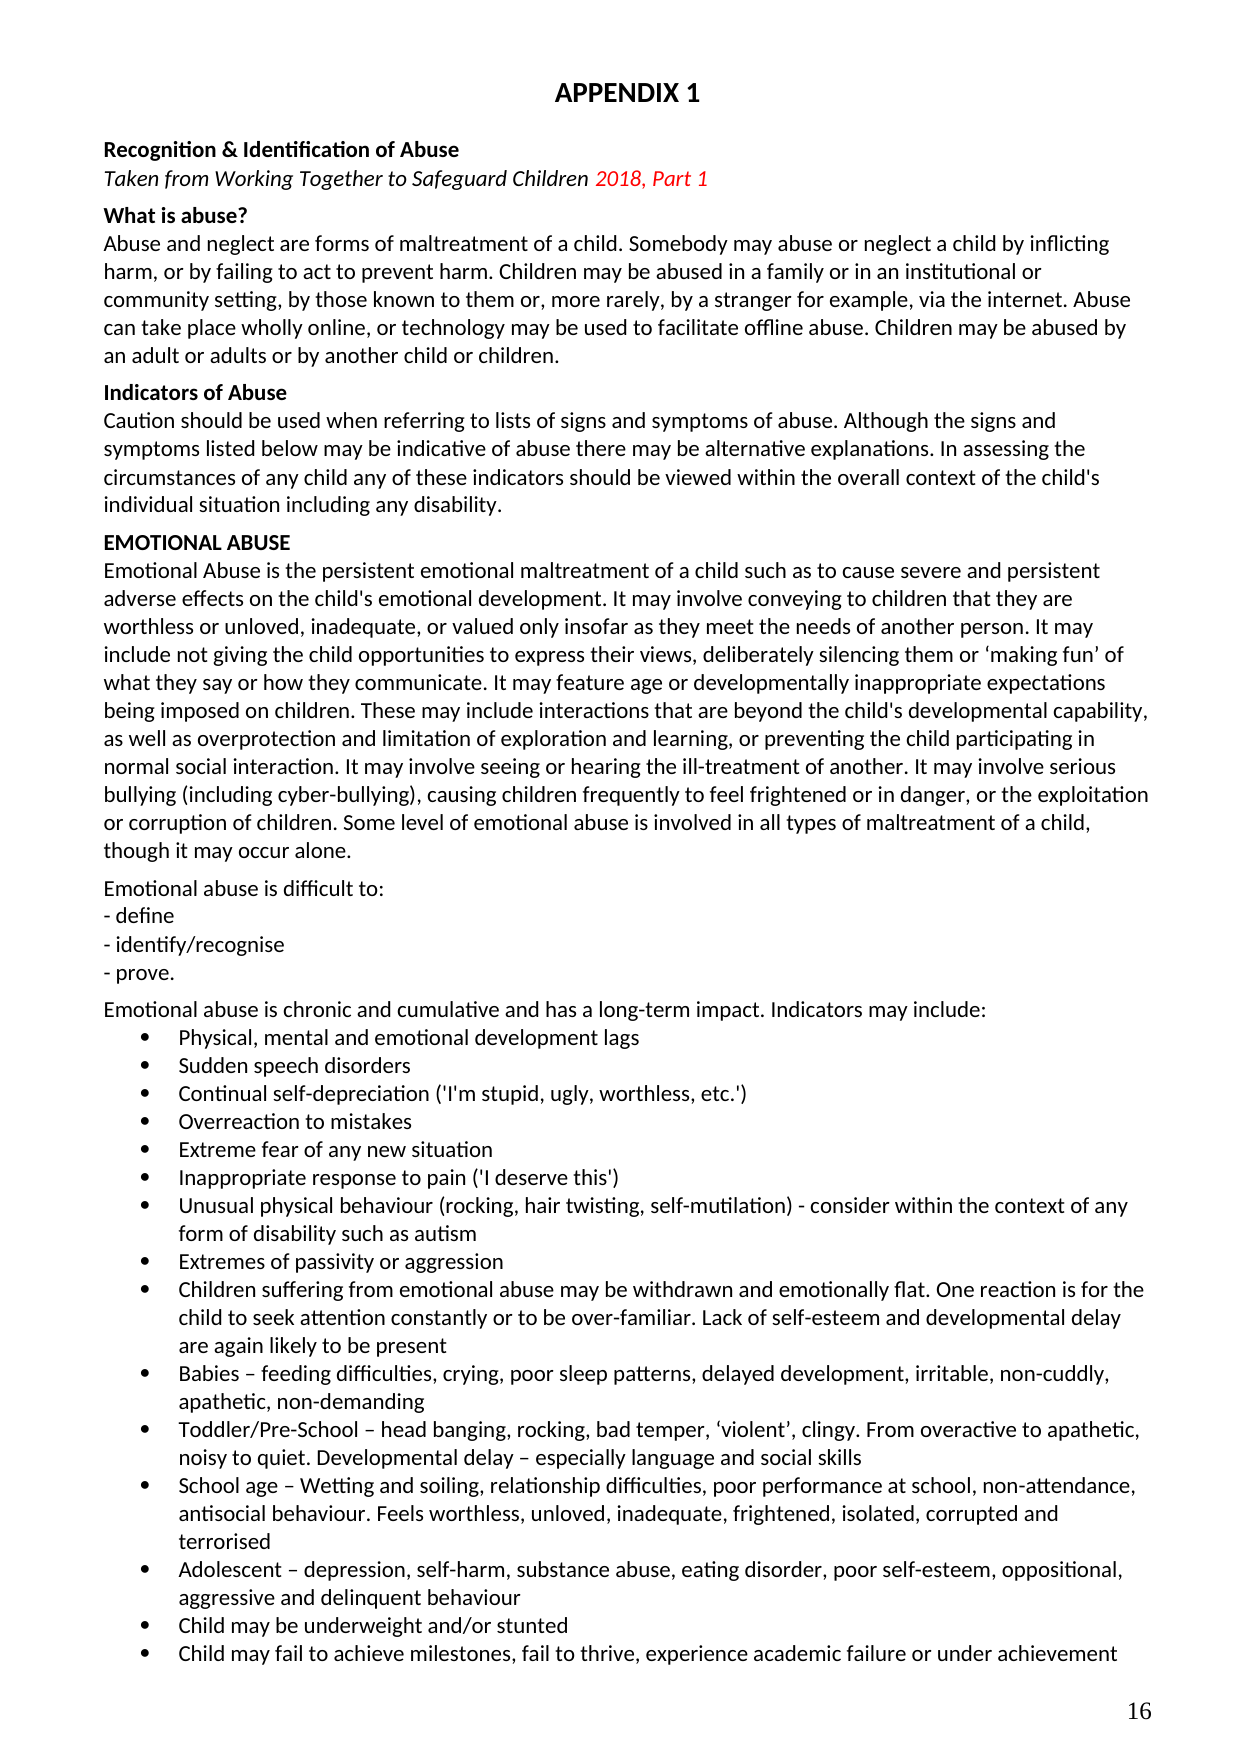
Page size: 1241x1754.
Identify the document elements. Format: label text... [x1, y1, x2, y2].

list Child may fail to achieve milestones, fail to thrive, experience academic failure or under achievement [141, 1639, 1152, 1668]
text Emotional Abuse is the persistent emotional maltreatment of a child such as to cause severe and persistent adverse effects on the child's emotional development. It may involve conveying to children that they are worthless or unloved, inadequate, or valued only insofar as they meet the needs of another person. It may include not giving the child opportunities to express their views, deliberately silencing them or ‘making fun’ of what they say or how they communicate. It may feature age or developmentally inappropriate expectations being imposed on children. These may include interactions that are beyond the child's developmental capability, as well as overprotection and limitation of exploration and learning, or preventing the child participating in normal social interaction. It may involve seeing or hearing the ill-treatment of another. It may involve serious bullying (including cyber-bullying), causing children frequently to feel frightened or in danger, or the exploitation or corruption of children. Some level of emotional abuse is involved in all types of maltreatment of a child, though it may occur alone. [103, 556, 1152, 864]
list Child may be underweight and/or stunted [141, 1612, 1152, 1639]
list Toddler/Pre-School – head banging, rocking, bad temper, ‘violent’, clingy. From overactive to apathetic, noisy to quiet. Developmental delay – especially language and social skills [141, 1415, 1152, 1471]
list Unusual physical behaviour (rocking, hair twisting, self-mutilation) - consider within the context of any form of disability such as autism [141, 1191, 1152, 1247]
list School age – Wetting and soiling, relationship difficulties, poor performance at school, non-attendance, antisocial behaviour. Feels worthless, unloved, inadequate, frightened, isolated, corrupted and terrorised [141, 1471, 1152, 1556]
list Sudden speech disorders [141, 1051, 1152, 1079]
text Emotional abuse is chronic and cumulative and has a long-term impact. Indicators may include: [103, 995, 1152, 1023]
text - define [103, 902, 1152, 930]
list Adolescent – depression, self-harm, substance abuse, eating disorder, poor self-esteem, oppositional, aggressive and delinquent behaviour [141, 1556, 1152, 1612]
text EMOTIONAL ABUSE [103, 528, 1152, 556]
list Overreaction to mistakes [141, 1107, 1152, 1135]
text APPENDIX 1 [103, 74, 1152, 109]
list Extremes of passivity or aggression [141, 1247, 1152, 1275]
list Children suffering from emotional abuse may be withdrawn and emotionally flat. One reaction is for the child to seek attention constantly or to be over-familiar. Lack of self-esteem and developmental delay are again likely to be present [141, 1275, 1152, 1359]
list Babies – feeding difficulties, crying, poor sleep patterns, delayed development, irritable, non-cuddly, apathetic, non-demanding [141, 1359, 1152, 1415]
text Indicators of Abuse [103, 378, 1152, 407]
text Recognition & Identification of Abuse [103, 136, 1152, 164]
list Continual self-depreciation ('I'm stupid, ugly, worthless, etc.') [141, 1079, 1152, 1107]
text Abuse and neglect are forms of maltreatment of a child. Somebody may abuse or neglect a child by inflicting harm, or by failing to act to prevent harm. Children may be abused in a family or in an institutional or community setting, by those known to them or, more rarely, by a stranger for example, via the internet. Abuse can take place wholly online, or technology may be used to facilitate offline abuse. Children may be abused by an adult or adults or by another child or children. [103, 229, 1152, 369]
text - prove. [103, 958, 1152, 986]
list Physical, mental and emotional development lags [141, 1023, 1152, 1051]
text - identify/recognise [103, 930, 1152, 958]
list Extreme fear of any new situation [141, 1135, 1152, 1163]
text Taken from Working Together to Safeguard Children 2018, Part 1 [103, 164, 1152, 192]
list Inappropriate response to pain ('I deserve this') [141, 1163, 1152, 1191]
text What is abuse? [103, 201, 1152, 229]
text Caution should be used when referring to lists of signs and symptoms of abuse. Although the signs and symptoms listed below may be indicative of abuse there may be alternative explanations. In assessing the circumstances of any child any of these indicators should be viewed within the overall context of the child's individual situation including any disability. [103, 407, 1152, 519]
text Emotional abuse is difficult to: [103, 874, 1152, 902]
